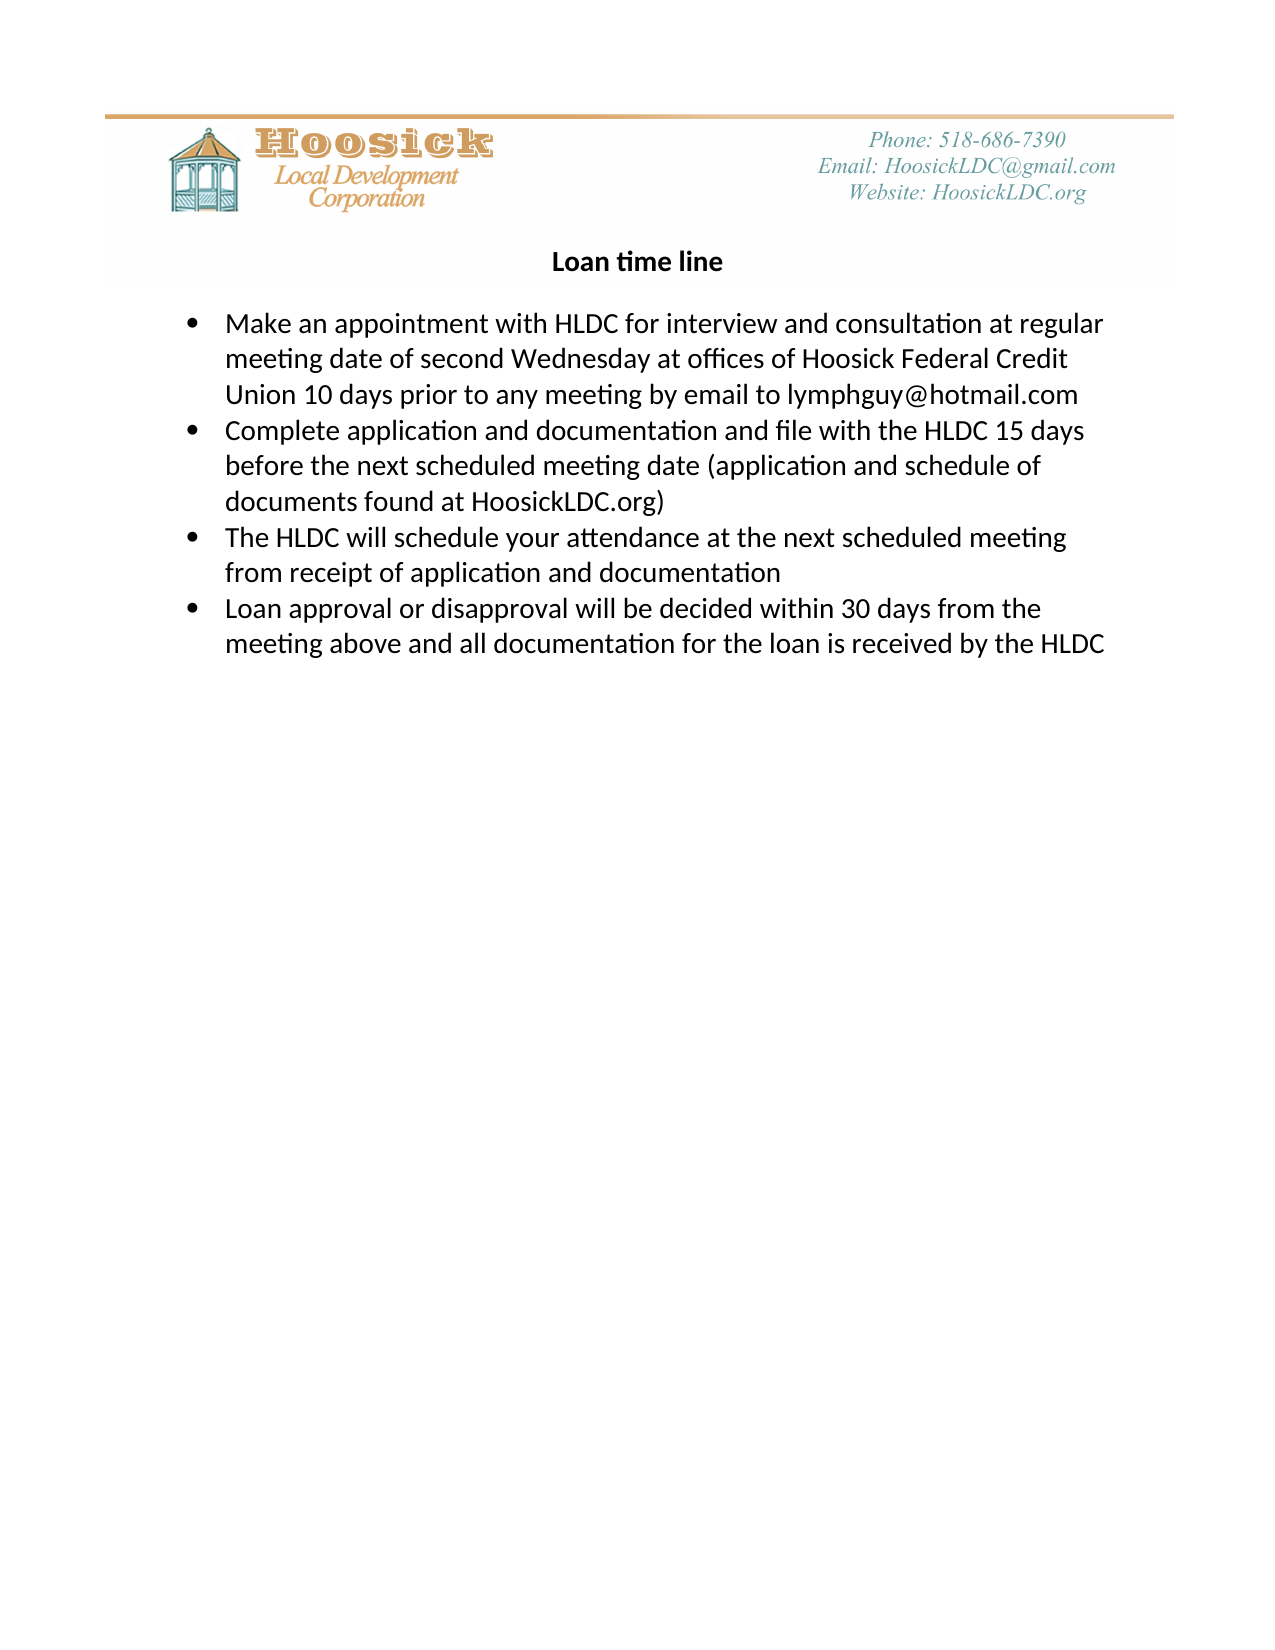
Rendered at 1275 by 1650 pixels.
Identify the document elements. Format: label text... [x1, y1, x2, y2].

picture [105, 106, 1174, 285]
list Loan approval or disapproval will be decided within 30 days from the meeting above and all documentation for the loan is received by the HLDC [187, 590, 1125, 661]
list Complete application and documentation and file with the HLDC 15 days before the next scheduled meeting date (application and schedule of documents found at HoosickLDC.org) [187, 412, 1125, 519]
list The HLDC will schedule your attendance at the next scheduled meeting from receipt of application and documentation [187, 519, 1125, 590]
list Make an appointment with HLDC for interview and consultation at regular meeting date of second Wednesday at offices of Hoosick Federal Credit Union 10 days prior to any meeting by email to lymphguy@hotmail.com [187, 305, 1125, 412]
text Loan time line [150, 243, 1125, 279]
